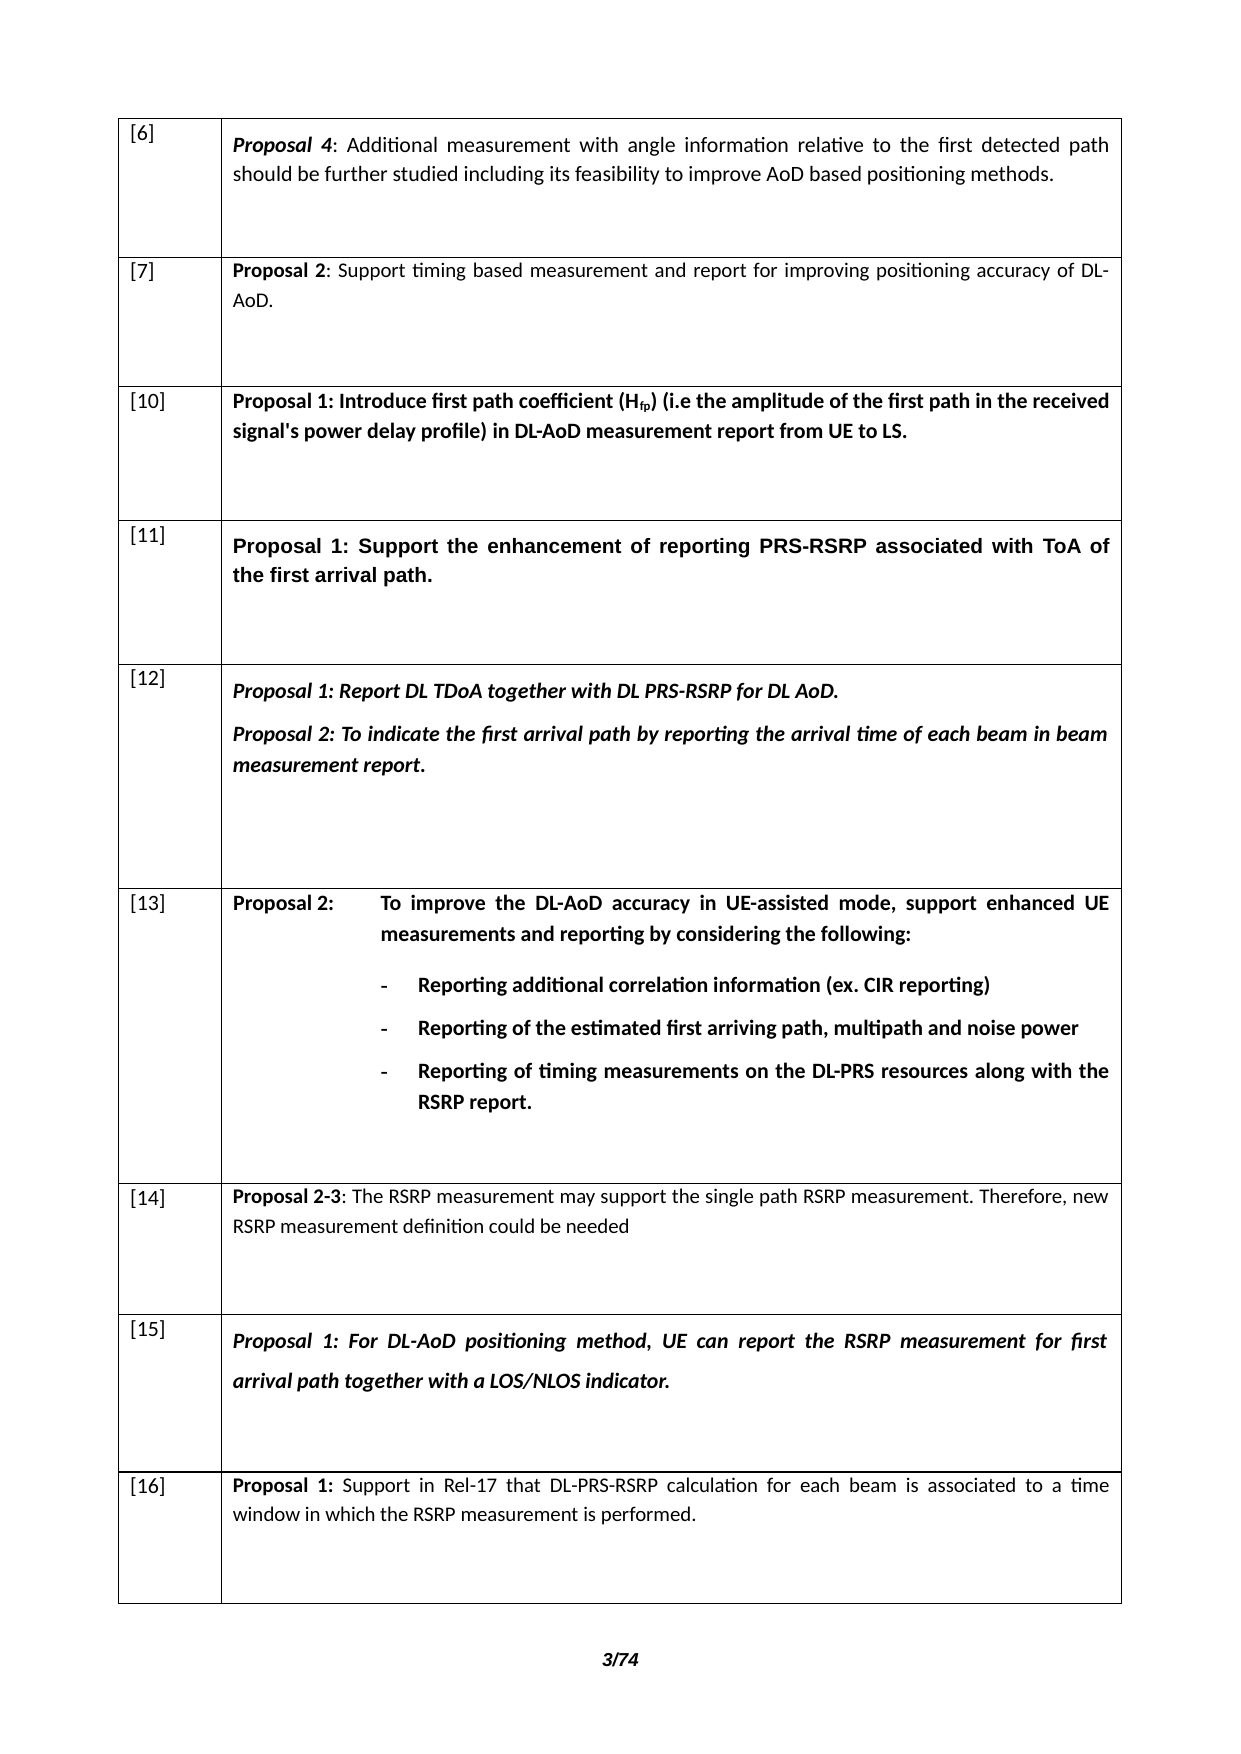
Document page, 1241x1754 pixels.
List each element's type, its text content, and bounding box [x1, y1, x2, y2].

table_cell Proposal 4: Additional measurement with angle information relative to the first detected path should be further studied including its feasibility to improve AoD based positioning methods. [222, 119, 1121, 257]
table_cell [14] [119, 1184, 221, 1314]
table_cell Proposal 1: Report DL TDoA together with DL PRS-RSRP for DL AoD. Proposal 2: To indicate the first arrival path by reporting the arrival time of each beam in beam measurement report. [222, 665, 1121, 888]
table_cell [12] [119, 665, 221, 888]
table_cell [16] [119, 1473, 221, 1603]
table_cell [10] [119, 387, 221, 520]
table_cell Proposal 1: Support in Rel-17 that DL-PRS-RSRP calculation for each beam is associated to a time window in which the RSRP measurement is performed. [222, 1473, 1121, 1603]
table_cell [13] [119, 889, 221, 1183]
table_cell Proposal 2: To improve the DL-AoD accuracy in UE-assisted mode, support enhanced UE measurements and reporting by considering the following: Reporting additional correlation information (ex. CIR reporting) Reporting of the estimated first arriving path, multipath and noise power Reporting of timing measurements on the DL-PRS resources along with the RSRP report. [222, 889, 1121, 1183]
table_cell Proposal 1: For DL-AoD positioning method, UE can report the RSRP measurement for first arrival path together with a LOS/NLOS indicator. [222, 1315, 1121, 1471]
table_cell [7] [119, 258, 221, 386]
table_cell Proposal 2: Support timing based measurement and report for improving positioning accuracy of DL-AoD. [222, 258, 1121, 386]
table_cell Proposal 1: Support the enhancement of reporting PRS-RSRP associated with ToA of the first arrival path. [222, 521, 1121, 663]
table_cell [11] [119, 521, 221, 663]
table_cell Proposal 2-3: The RSRP measurement may support the single path RSRP measurement. Therefore, new RSRP measurement definition could be needed [222, 1184, 1121, 1314]
table_cell [15] [119, 1315, 221, 1471]
table_cell Proposal 1: Introduce first path coefficient (Hfp) (i.e the amplitude of the first path in the received signal's power delay profile) in DL-AoD measurement report from UE to LS. [222, 387, 1121, 520]
table_cell [6] [119, 119, 221, 257]
